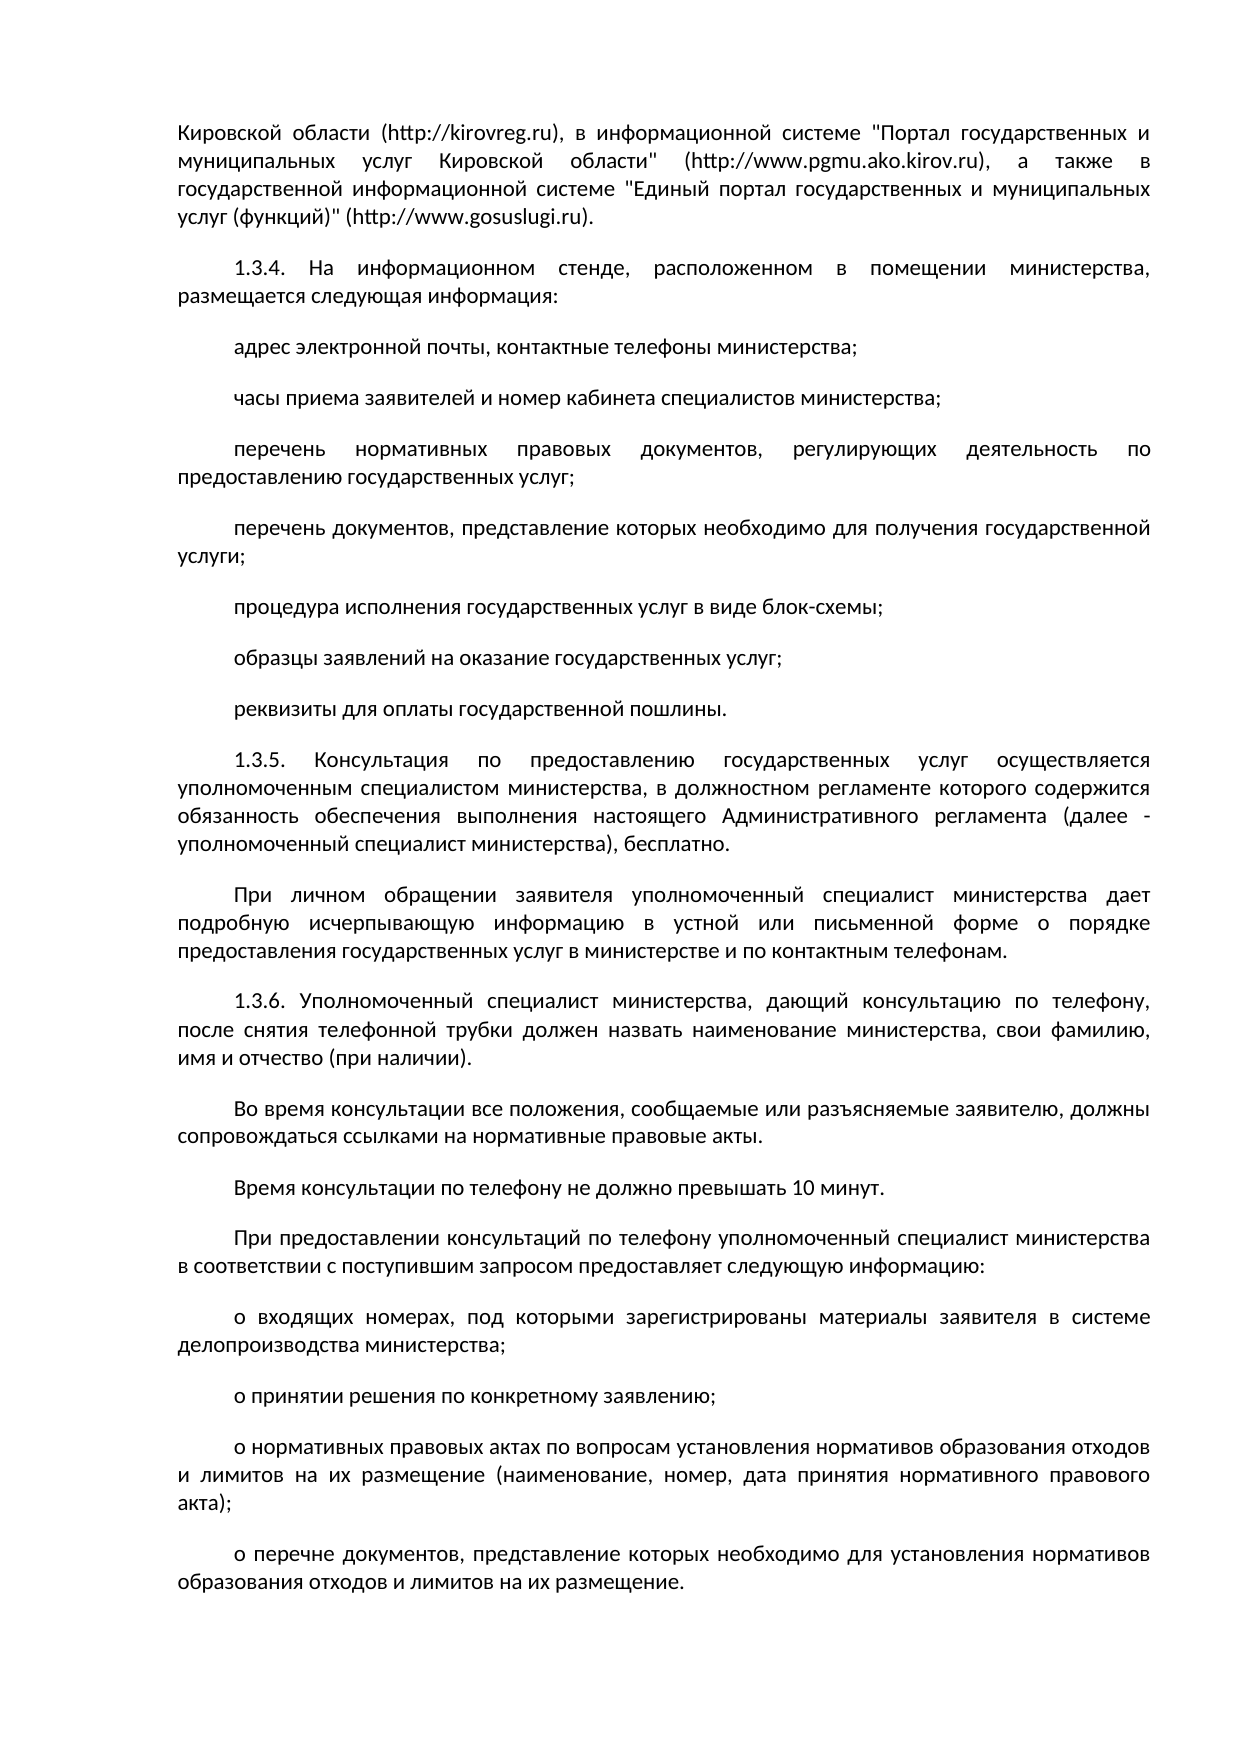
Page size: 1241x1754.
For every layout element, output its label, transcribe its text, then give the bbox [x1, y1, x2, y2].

text реквизиты для оплаты государственной пошлины. [177, 694, 1152, 722]
text о перечне документов, представление которых необходимо для установления нормативов образования отходов и лимитов на их размещение. [177, 1539, 1152, 1595]
text о входящих номерах, под которыми зарегистрированы материалы заявителя в системе делопроизводства министерства; [177, 1302, 1152, 1358]
text процедура исполнения государственных услуг в виде блок-схемы; [177, 592, 1152, 620]
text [177, 118, 1152, 230]
text Время консультации по телефону не должно превышать 10 минут. [177, 1173, 1152, 1201]
text При предоставлении консультаций по телефону уполномоченный специалист министерства в соответствии с поступившим запросом предоставляет следующую информацию: [177, 1223, 1152, 1279]
text часы приема заявителей и номер кабинета специалистов министерства; [177, 383, 1152, 411]
text 1.3.4. На информационном стенде, расположенном в помещении министерства, размещается следующая информация: [177, 253, 1152, 309]
text перечень нормативных правовых документов, регулирующих деятельность по предоставлению государственных услуг; [177, 434, 1152, 490]
text 1.3.6. Уполномоченный специалист министерства, дающий консультацию по телефону, после снятия телефонной трубки должен назвать наименование министерства, свои фамилию, имя и отчество (при наличии). [177, 987, 1152, 1071]
text о нормативных правовых актах по вопросам установления нормативов образования отходов и лимитов на их размещение (наименование, номер, дата принятия нормативного правового акта); [177, 1432, 1152, 1516]
text о принятии решения по конкретному заявлению; [177, 1381, 1152, 1409]
text При личном обращении заявителя уполномоченный специалист министерства дает подробную исчерпывающую информацию в устной или письменной форме о порядке предоставления государственных услуг в министерстве и по контактным телефонам. [177, 880, 1152, 964]
text 1.3.5. Консультация по предоставлению государственных услуг осуществляется уполномоченным специалистом министерства, в должностном регламенте которого содержится обязанность обеспечения выполнения настоящего Административного регламента (далее - уполномоченный специалист министерства), бесплатно. [177, 745, 1152, 857]
text адрес электронной почты, контактные телефоны министерства; [177, 332, 1152, 360]
text Во время консультации все положения, сообщаемые или разъясняемые заявителю, должны сопровождаться ссылками на нормативные правовые акты. [177, 1094, 1152, 1150]
text перечень документов, представление которых необходимо для получения государственной услуги; [177, 513, 1152, 569]
text образцы заявлений на оказание государственных услуг; [177, 643, 1152, 671]
